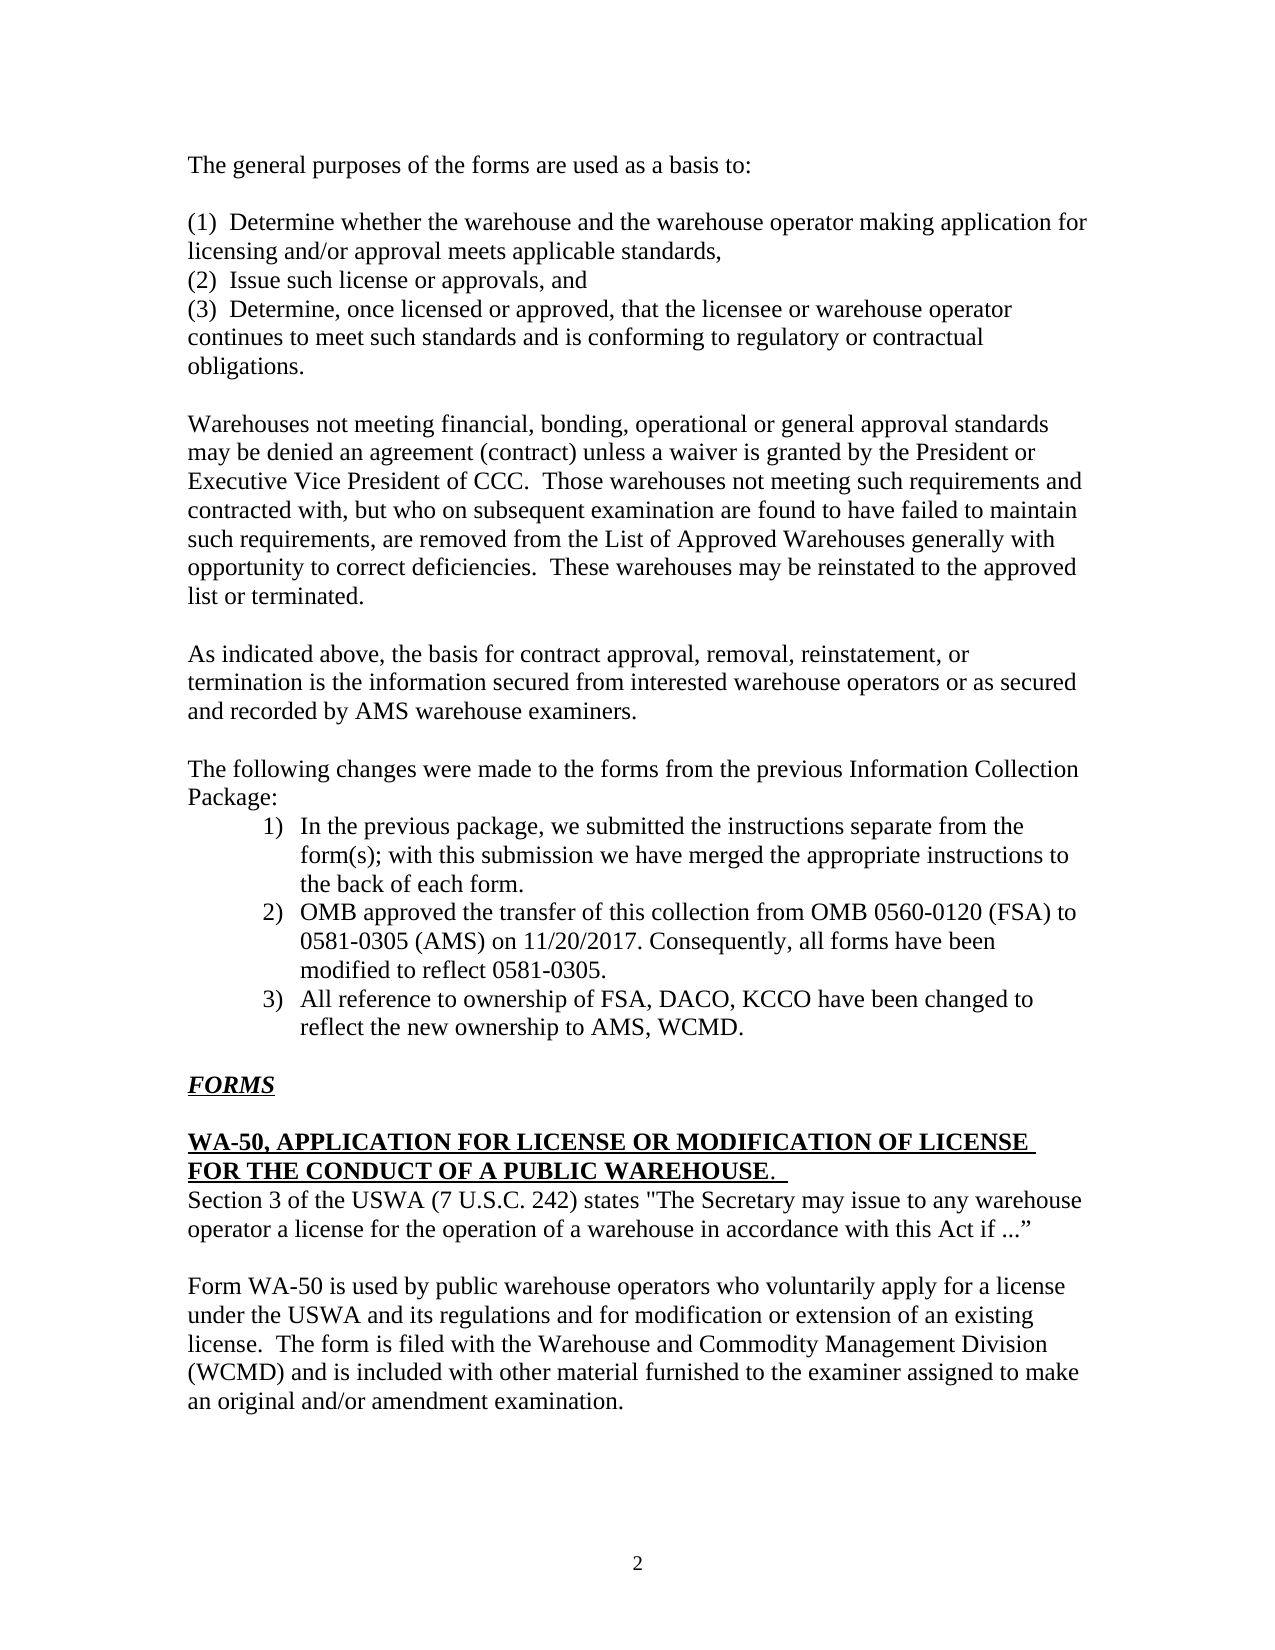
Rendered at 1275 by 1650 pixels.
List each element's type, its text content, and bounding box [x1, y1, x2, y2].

text The following changes were made to the forms from the previous Information Collection Package: [187, 754, 1087, 811]
text Form WA-50 is used by public warehouse operators who voluntarily apply for a license under the USWA and its regulations and for modification or extension of an existing license. The form is filed with the Warehouse and Commodity Management Division (WCMD) and is included with other material furnished to the examiner assigned to make an original and/or amendment examination. [187, 1271, 1087, 1415]
list In the previous package, we submitted the instructions separate from the form(s); with this submission we have merged the appropriate instructions to the back of each form. [262, 811, 1087, 897]
text Section 3 of the USWA (7 U.S.C. 242) states "The Secretary may issue to any warehouse operator a license for the operation of a warehouse in accordance with this Act if ...” [187, 1185, 1087, 1242]
text (3) Determine, once licensed or approved, that the licensee or warehouse operator continues to meet such standards and is conforming to regulatory or contractual obligations. [187, 294, 1087, 380]
text WA-50, APPLICATION FOR LICENSE OR MODIFICATION OF LICENSE FOR THE CONDUCT OF A PUBLIC WAREHOUSE. [187, 1127, 1087, 1185]
list All reference to ownership of FSA, DACO, KCCO have been changed to reflect the new ownership to AMS, WCMD. [262, 984, 1087, 1041]
text (2) Issue such license or approvals, and [187, 265, 1087, 294]
text FORMS [187, 1070, 1087, 1099]
list OMB approved the transfer of this collection from OMB 0560-0120 (FSA) to 0581-0305 (AMS) on 11/20/2017. Consequently, all forms have been modified to reflect 0581-0305. [262, 897, 1087, 984]
text The general purposes of the forms are used as a basis to: [187, 150, 1087, 179]
text As indicated above, the basis for contract approval, removal, reinstatement, or termination is the information secured from interested warehouse operators or as secured and recorded by AMS warehouse examiners. [187, 639, 1087, 725]
text Warehouses not meeting financial, bonding, operational or general approval standards may be denied an agreement (contract) unless a waiver is granted by the President or Executive Vice President of CCC. Those warehouses not meeting such requirements and contracted with, but who on subsequent examination are found to have failed to maintain such requirements, are removed from the List of Approved Warehouses generally with opportunity to correct deficiencies. These warehouses may be reinstated to the approved list or terminated. [187, 409, 1087, 610]
text (1) Determine whether the warehouse and the warehouse operator making application for licensing and/or approval meets applicable standards, [187, 207, 1087, 265]
